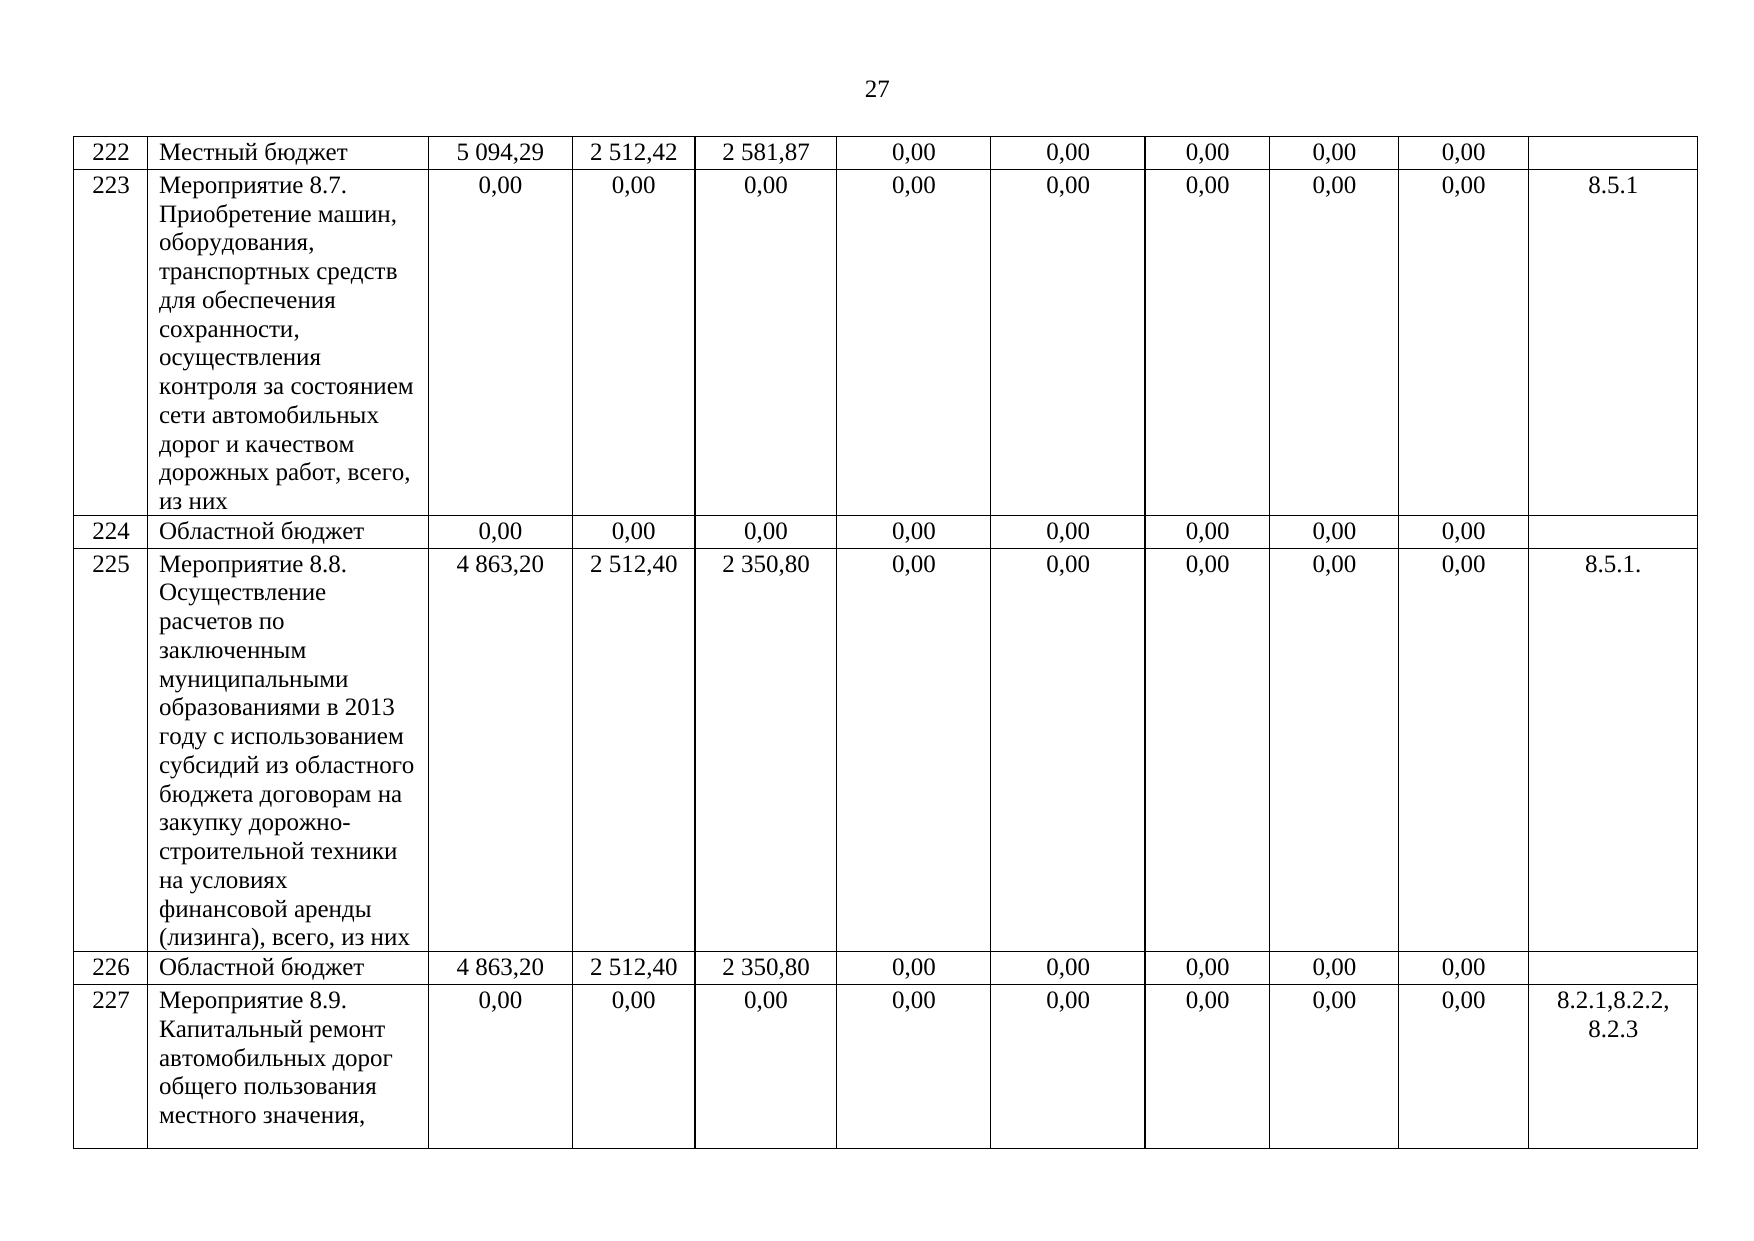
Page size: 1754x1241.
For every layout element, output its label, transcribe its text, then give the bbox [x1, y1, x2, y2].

table_cell 2 350,80 [696, 952, 836, 984]
table_cell 0,00 [1399, 952, 1528, 984]
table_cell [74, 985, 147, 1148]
table_cell 0,00 [1146, 170, 1269, 515]
table_cell 8.5.1 [1529, 170, 1697, 515]
table_cell 223 [74, 170, 147, 515]
table_cell 0,00 [1146, 952, 1269, 984]
table_cell 0,00 [837, 952, 990, 984]
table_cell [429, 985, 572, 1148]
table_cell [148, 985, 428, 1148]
table_cell [1529, 137, 1697, 169]
table_cell [1529, 516, 1697, 548]
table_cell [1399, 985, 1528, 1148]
table_cell 2 512,40 [573, 952, 694, 984]
table_cell 0,00 [573, 516, 694, 548]
table_cell 0,00 [837, 170, 990, 515]
table_cell 0,00 [991, 137, 1144, 169]
table_cell 0,00 [1270, 549, 1398, 951]
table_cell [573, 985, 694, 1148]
table_cell Мероприятие 8.7. Приобретение машин, оборудования, транспортных средств для обеспечения сохранности, осуществления контроля за состоянием сети автомобильных дорог и качеством дорожных работ, всего, из них [148, 170, 428, 515]
table_cell 0,00 [1399, 137, 1528, 169]
table_cell 225 [74, 549, 147, 951]
table_cell [1529, 952, 1697, 984]
table_cell 0,00 [1270, 952, 1398, 984]
table_cell Местный бюджет [148, 137, 428, 169]
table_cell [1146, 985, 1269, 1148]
table_cell Областной бюджет [148, 952, 428, 984]
table_cell 8.5.1. [1529, 549, 1697, 951]
table_cell 0,00 [837, 137, 990, 169]
table_cell 5 094,29 [429, 137, 572, 169]
table_cell 0,00 [696, 516, 836, 548]
table_cell 0,00 [429, 516, 572, 548]
table_cell 4 863,20 [429, 952, 572, 984]
table_cell 0,00 [837, 549, 990, 951]
table_cell 0,00 [991, 952, 1144, 984]
table_cell 0,00 [1270, 516, 1398, 548]
table_cell 0,00 [1399, 170, 1528, 515]
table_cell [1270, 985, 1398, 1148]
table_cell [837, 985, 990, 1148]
table_cell 2 581,87 [696, 137, 836, 169]
table_cell 0,00 [696, 170, 836, 515]
table_cell 0,00 [991, 170, 1144, 515]
table_cell 4 863,20 [429, 549, 572, 951]
table_cell 0,00 [991, 516, 1144, 548]
table_cell 0,00 [991, 549, 1144, 951]
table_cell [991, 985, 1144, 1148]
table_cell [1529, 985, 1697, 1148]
table_cell 0,00 [1399, 516, 1528, 548]
table_cell 0,00 [1146, 549, 1269, 951]
table_cell 0,00 [1146, 137, 1269, 169]
table_cell 0,00 [573, 170, 694, 515]
table_cell 2 512,40 [573, 549, 694, 951]
table_cell Областной бюджет [148, 516, 428, 548]
table_cell Мероприятие 8.8. Осуществление расчетов по заключенным муниципальными образованиями в 2013 году с использованием субсидий из областного бюджета договорам на закупку дорожно-строительной техники на условиях финансовой аренды (лизинга), всего, из них [148, 549, 428, 951]
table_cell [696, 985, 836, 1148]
table_cell 0,00 [429, 170, 572, 515]
table_cell 0,00 [837, 516, 990, 548]
table_cell 2 350,80 [696, 549, 836, 951]
table_cell 224 [74, 516, 147, 548]
table_cell 0,00 [1270, 137, 1398, 169]
table_cell 0,00 [1270, 170, 1398, 515]
table_cell 0,00 [1146, 516, 1269, 548]
table_cell 0,00 [1399, 549, 1528, 951]
table_cell 222 [74, 137, 147, 169]
table_cell 2 512,42 [573, 137, 694, 169]
table_cell 226 [74, 952, 147, 984]
